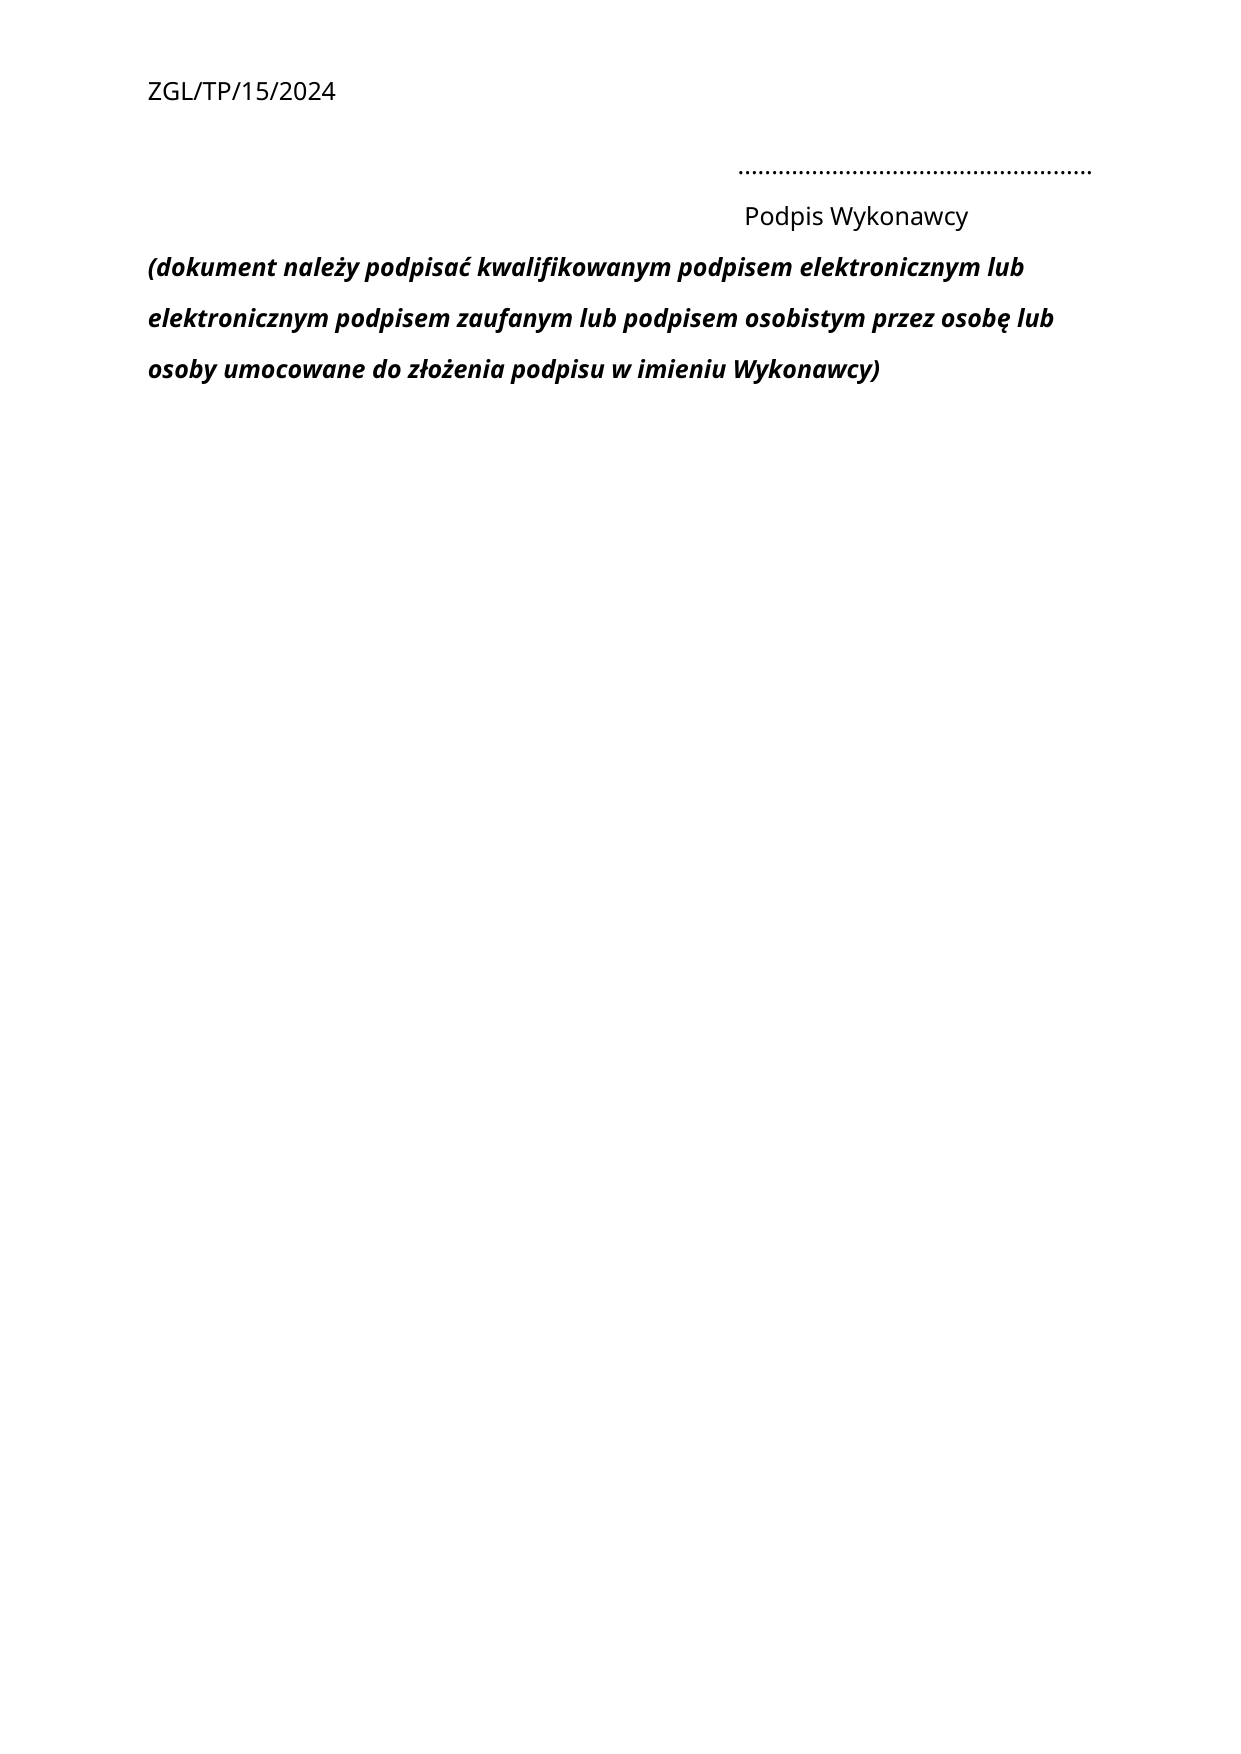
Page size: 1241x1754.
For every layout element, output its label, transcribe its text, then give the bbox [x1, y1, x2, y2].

text ..................................................... [148, 148, 1093, 182]
text (dokument należy podpisać kwalifikowanym podpisem elektronicznym lub elektronicznym podpisem zaufanym lub podpisem osobistym przez osobę lub osoby umocowane do złożenia podpisu w imieniu Wykonawcy) [148, 250, 1093, 386]
text Podpis Wykonawcy [148, 199, 1093, 233]
